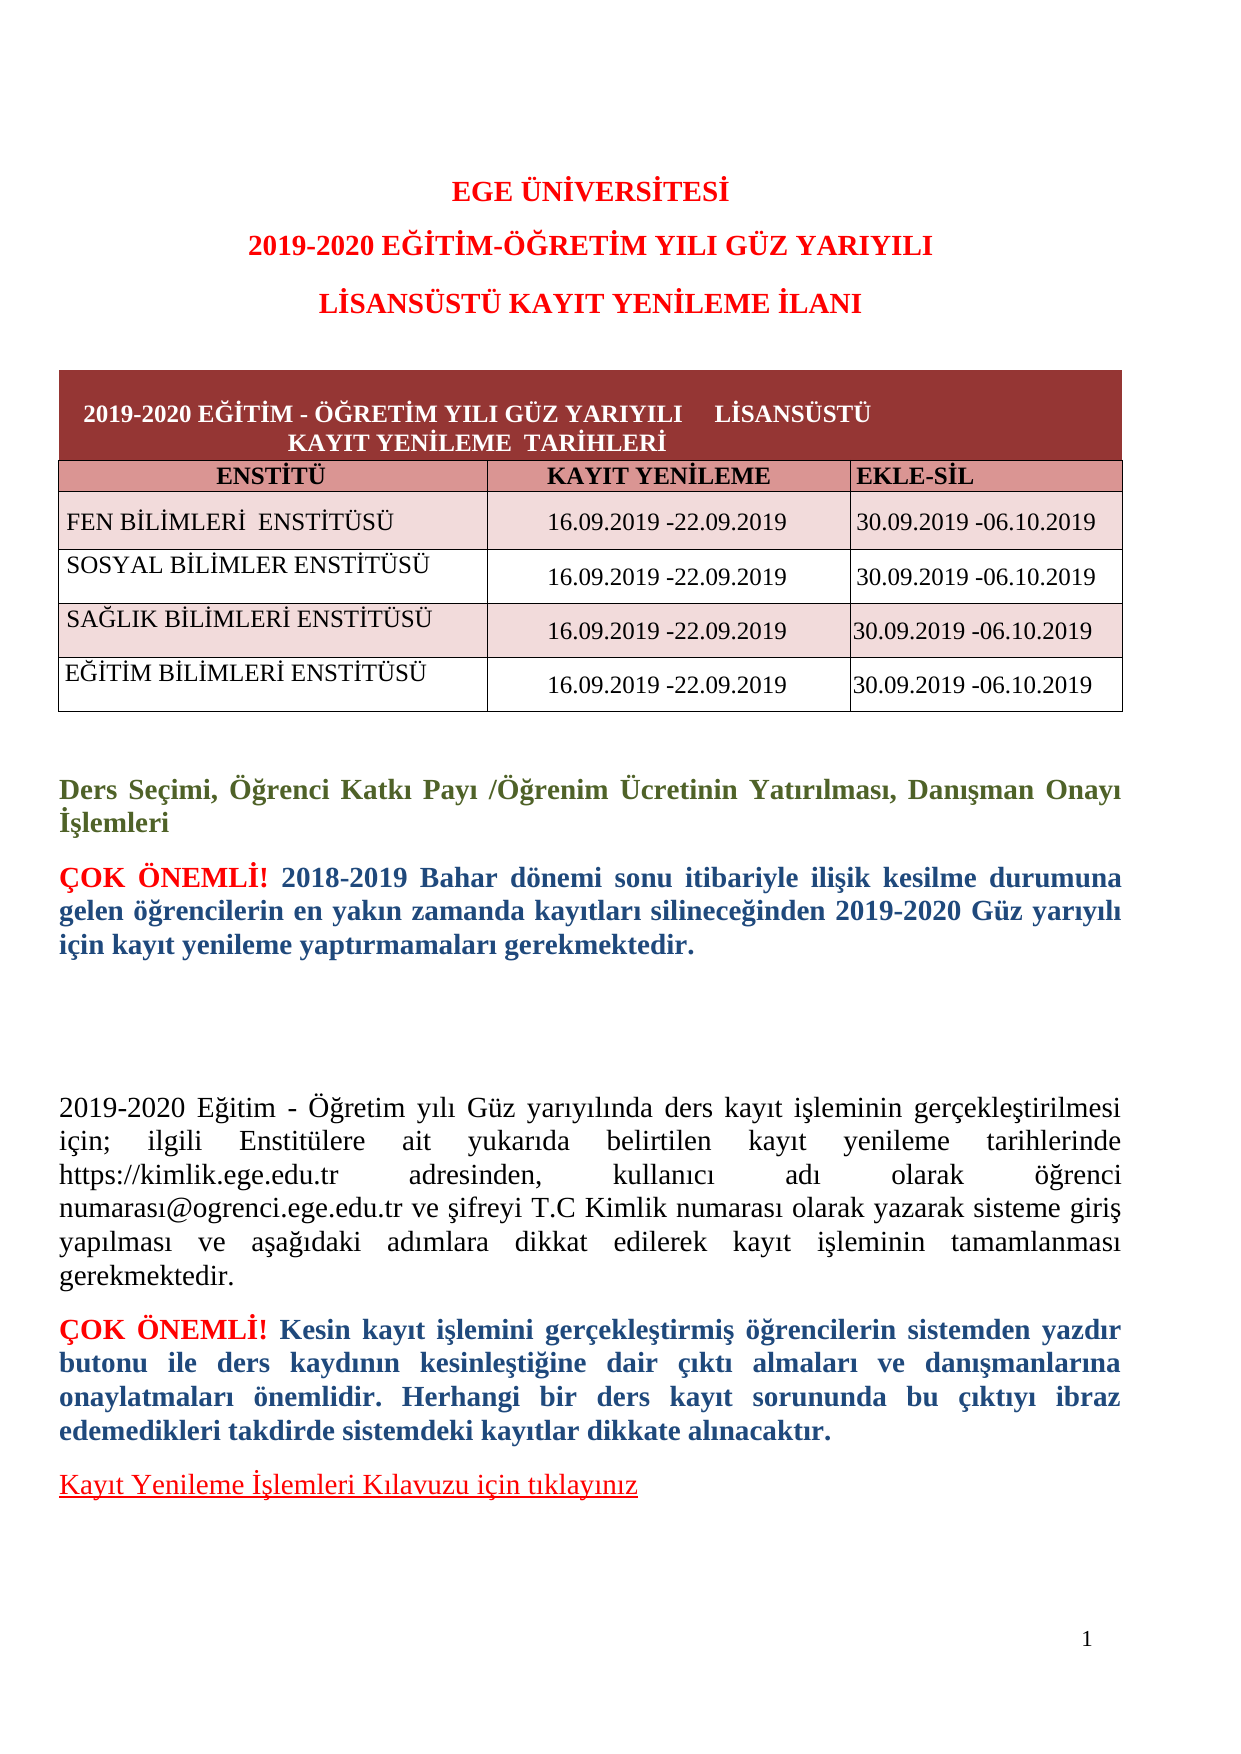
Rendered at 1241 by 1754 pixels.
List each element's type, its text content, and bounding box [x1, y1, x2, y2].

table_cell SOSYAL BİLİMLER ENSTİTÜSÜ [59, 550, 487, 603]
table_header 2019-2020 EĞİTİM - ÖĞRETİM YILI GÜZ YARIYILI LİSANSÜSTÜ KAYIT YENİLEME TARİHLERİ [59, 370, 1122, 460]
table_cell SAĞLIK BİLİMLERİ ENSTİTÜSÜ [59, 604, 487, 657]
table_cell FEN BİLİMLERİ ENSTİTÜSÜ [59, 492, 487, 549]
table_cell KAYIT YENİLEME [488, 461, 850, 491]
table_cell 30.09.2019 -06.10.2019 [851, 492, 1122, 549]
text LİSANSÜSTÜ KAYIT YENİLEME İLANI [148, 287, 1032, 320]
table_cell EĞİTİM BİLİMLERİ ENSTİTÜSÜ [59, 658, 487, 711]
table_cell 30.09.2019 -06.10.2019 [851, 658, 1122, 711]
subtitle ÇOK ÖNEMLİ! Kesin kayıt işlemini gerçekleştirmiş öğrencilerin sistemden yazdır butonu ile ders kaydının kesinleştiğine dair çıktı almaları ve danışmanlarına onaylatmaları önemlidir. Herhangi bir ders kayıt sorununda bu çıktıyı ibraz edemedikleri takdirde sistemdeki kayıtlar dikkate alınacaktır. [59, 1312, 1122, 1446]
table_cell 16.09.2019 -22.09.2019 [488, 550, 850, 603]
text 2019-2020 EĞİTİM-ÖĞRETİM YILI GÜZ YARIYILI [149, 228, 1032, 262]
text Ders Seçimi, Öğrenci Katkı Payı /Öğrenim Ücretinin Yatırılması, Danışman Onayı İşlemleri [59, 772, 1122, 839]
table_cell 16.09.2019 -22.09.2019 [488, 492, 850, 549]
table_cell EKLE-SİL [851, 461, 1122, 491]
table_cell 16.09.2019 -22.09.2019 [488, 604, 850, 657]
text 2019-2020 Eğitim - Öğretim yılı Güz yarıyılında ders kayıt işleminin gerçekleştirilmesi için; ilgili Enstitülere ait yukarıda belirtilen kayıt yenileme tarihlerinde https://kimlik.ege.edu.tr adresinden, kullanıcı adı olarak öğrenci numarası@ogrenci.ege.edu.tr ve şifreyi T.C Kimlik numarası olarak yazarak sisteme giriş yapılması ve aşağıdaki adımlara dikkat edilerek kayıt işleminin tamamlanması gerekmektedir. [59, 1090, 1122, 1291]
table_cell 30.09.2019 -06.10.2019 [851, 604, 1122, 657]
subtitle ÇOK ÖNEMLİ! 2018-2019 Bahar dönemi sonu itibariyle ilişik kesilme durumuna gelen öğrencilerin en yakın zamanda kayıtları silineceğinden 2019-2020 Güz yarıyılı için kayıt yenileme yaptırmamaları gerekmektedir. [59, 860, 1122, 960]
table_cell 16.09.2019 -22.09.2019 [488, 658, 850, 711]
table_cell ENSTİTÜ [59, 461, 487, 491]
table_cell 30.09.2019 -06.10.2019 [851, 550, 1122, 603]
subtitle EGE ÜNİVERSİTESİ [149, 174, 1032, 207]
text Kayıt Yenileme İşlemleri Kılavuzu için tıklayınız [59, 1467, 1215, 1501]
